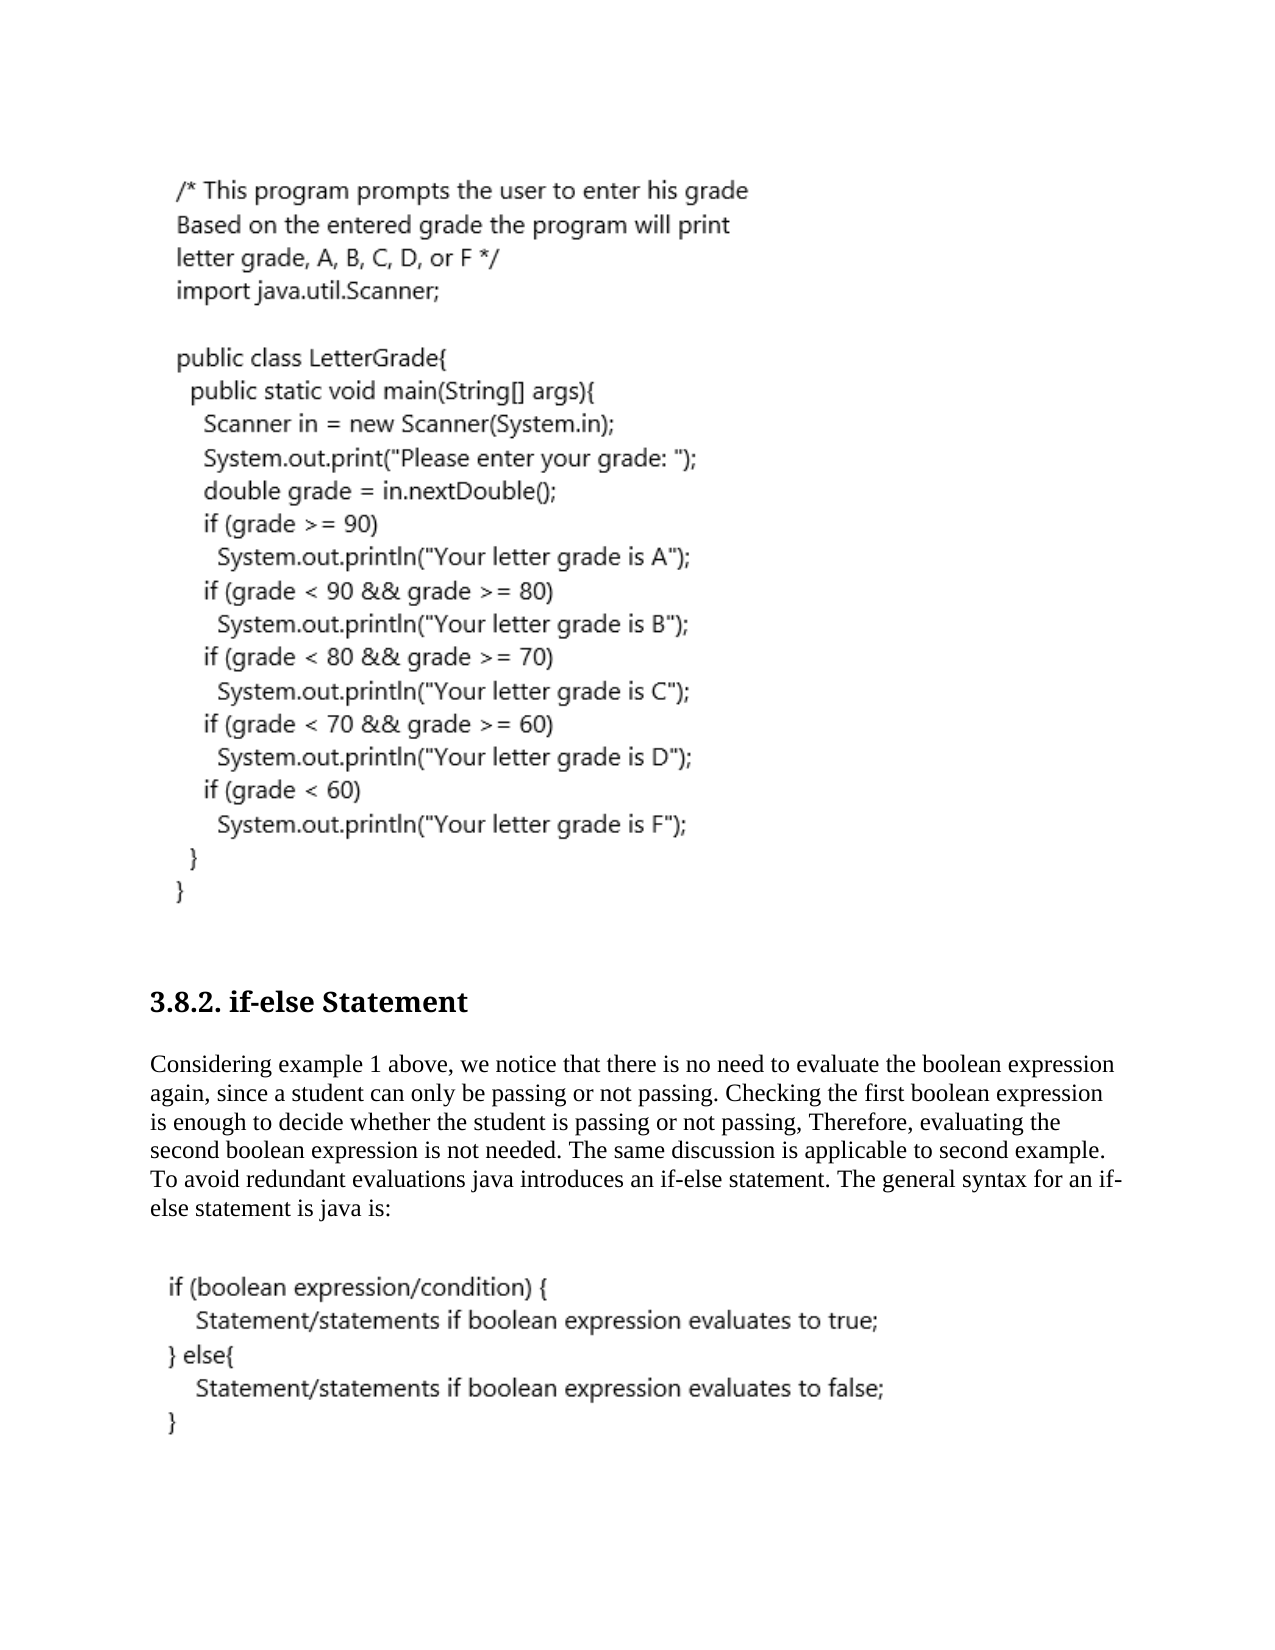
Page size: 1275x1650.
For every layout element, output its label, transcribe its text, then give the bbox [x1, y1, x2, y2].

subtitle 3.8.2. if-else Statement [150, 982, 1125, 1020]
text Considering example 1 above, we notice that there is no need to evaluate the boolean expression again, since a student can only be passing or not passing. Checking the first boolean expression is enough to decide whether the student is passing or not passing, Therefore, evaluating the second boolean expression is not needed. The same discussion is applicable to second example. To avoid redundant evaluations java introduces an if-else statement. The general syntax for an if-else statement is java is: [150, 1049, 1125, 1222]
picture [150, 1256, 911, 1452]
picture [150, 150, 775, 919]
